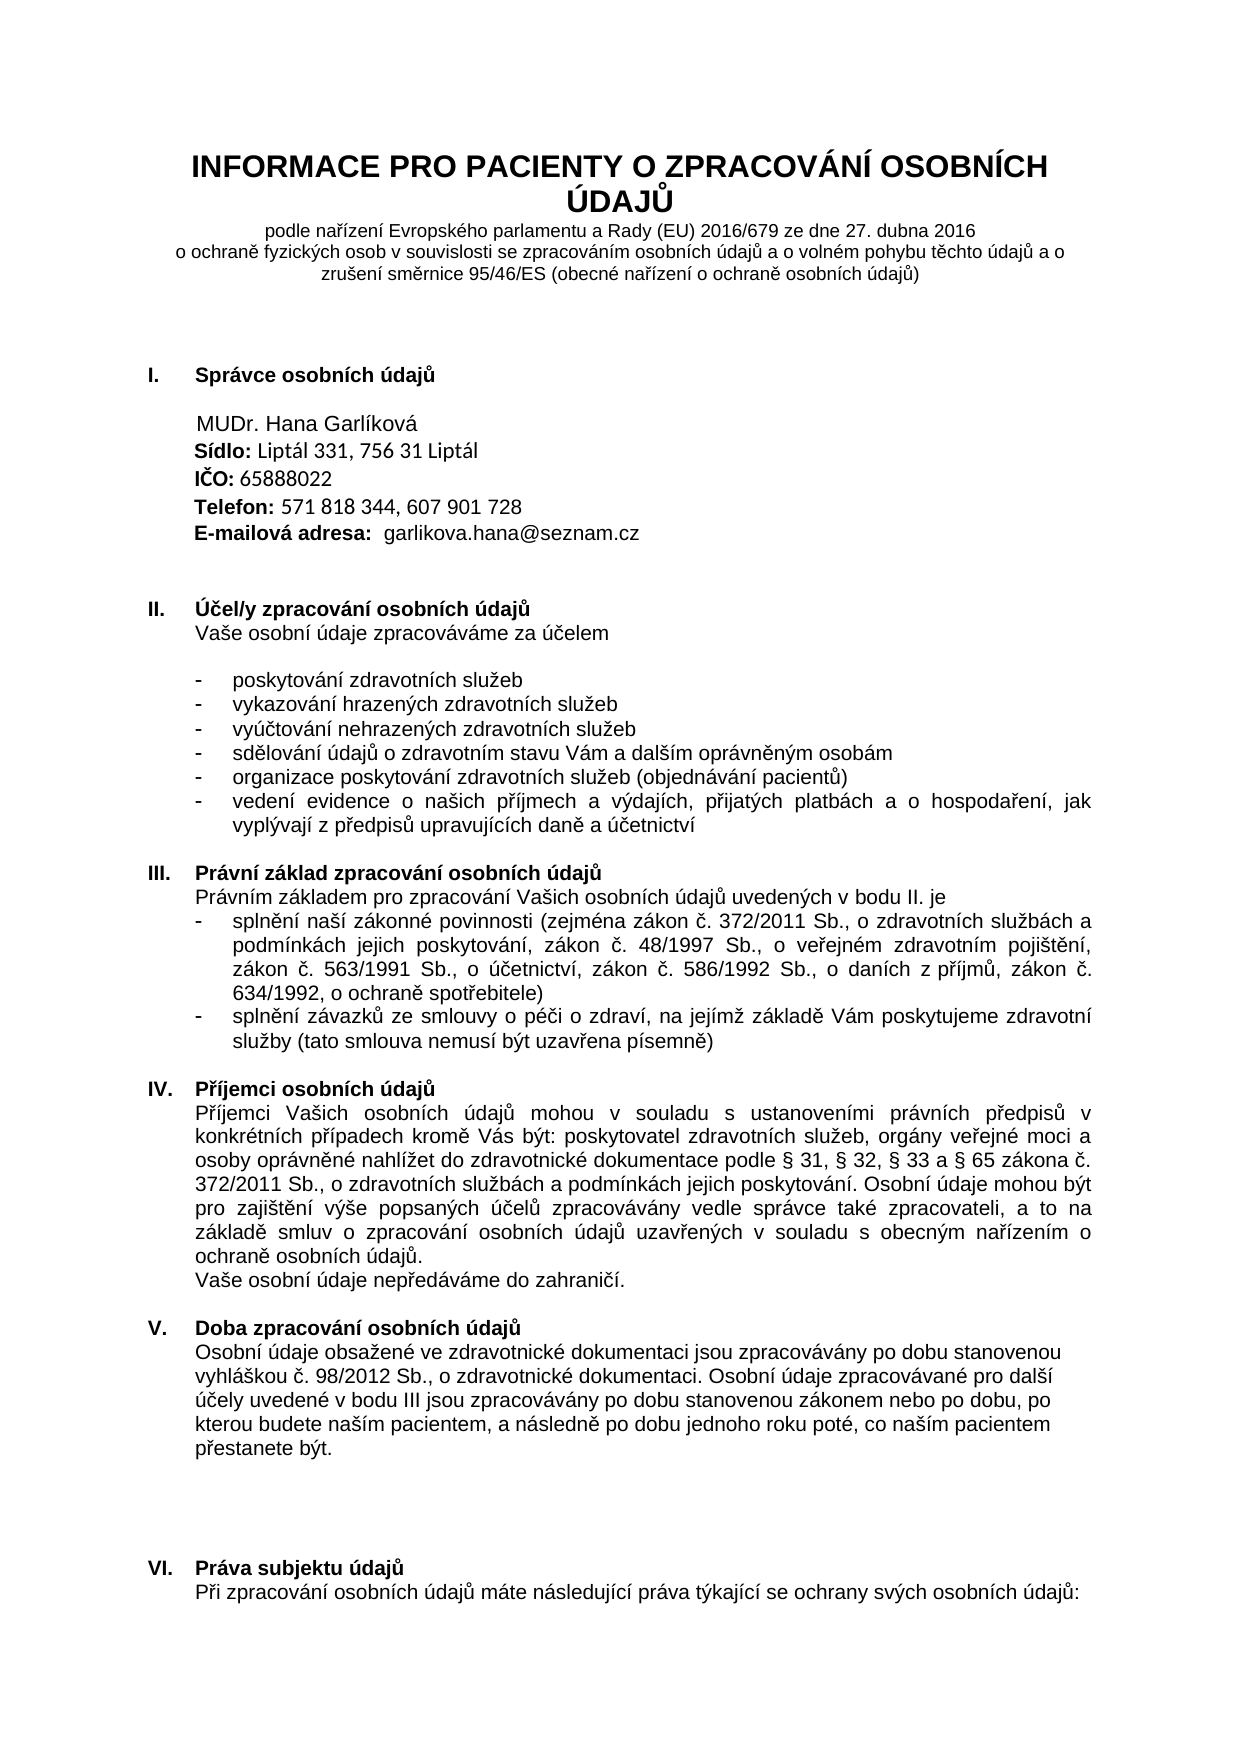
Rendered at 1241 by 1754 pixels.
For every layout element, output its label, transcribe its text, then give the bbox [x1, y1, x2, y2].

list Účel/y zpracování osobních údajů [148, 596, 1093, 620]
list Právní základ zpracování osobních údajů [148, 861, 1093, 884]
text podle nařízení Evropského parlamentu a Rady (EU) 2016/679 ze dne 27. dubna 2016 [148, 219, 1093, 241]
list Příjemci osobních údajů [148, 1076, 1093, 1100]
text o ochraně fyzických osob v souvislosti se zpracováním osobních údajů a o volném pohybu těchto údajů a o zrušení směrnice 95/46/ES (obecné nařízení o ochraně osobních údajů) [148, 241, 1093, 284]
list sdělování údajů o zdravotním stavu Vám a dalším oprávněným osobám [195, 740, 1093, 764]
list vedení evidence o našich příjmech a výdajích, přijatých platbách a o hospodaření, jak vyplývají z předpisů upravujících daně a účetnictví [195, 788, 1093, 837]
list splnění závazků ze smlouvy o péči o zdraví, na jejímž základě Vám poskytujeme zdravotní služby (tato smlouva nemusí být uzavřena písemně) [195, 1004, 1093, 1052]
list poskytování zdravotních služeb [195, 668, 1093, 692]
list splnění naší zákonné povinnosti (zejména zákon č. 372/2011 Sb., o zdravotních službách a podmínkách jejich poskytování, zákon č. 48/1997 Sb., o veřejném zdravotním pojištění, zákon č. 563/1991 Sb., o účetnictví, zákon č. 586/1992 Sb., o daních z příjmů, zákon č. 634/1992, o ochraně spotřebitele) [195, 908, 1093, 1004]
text IČO: 65888022 [148, 464, 1093, 492]
list Správce osobních údajů [148, 363, 1093, 387]
text INFORMACE PRO PACIENTY O ZPRACOVÁNÍ OSOBNÍCH ÚDAJŮ [148, 148, 1093, 219]
text Telefon: 571 818 344, 607 901 728 [148, 492, 1093, 520]
text Právním základem pro zpracování Vašich osobních údajů uvedených v bodu II. je [195, 884, 1093, 908]
text MUDr. Hana Garlíková Sídlo: Liptál 331, 756 31 Liptál [148, 411, 1093, 464]
list Doba zpracování osobních údajů [148, 1316, 1093, 1340]
list vyúčtování nehrazených zdravotních služeb [195, 716, 1093, 740]
list Práva subjektu údajů [148, 1556, 1093, 1579]
list organizace poskytování zdravotních služeb (objednávání pacientů) [195, 764, 1093, 788]
text Příjemci Vašich osobních údajů mohou v souladu s ustanoveními právních předpisů v konkrétních případech kromě Vás být: poskytovatel zdravotních služeb, orgány veřejné moci a osoby oprávněné nahlížet do zdravotnické dokumentace podle § 31, § 32, § 33 a § 65 zákona č. 372/2011 Sb., o zdravotních službách a podmínkách jejich poskytování. Osobní údaje mohou být pro zajištění výše popsaných účelů zpracovávány vedle správce také zpracovateli, a to na základě smluv o zpracování osobních údajů uzavřených v souladu s obecným nařízením o ochraně osobních údajů. [195, 1100, 1093, 1268]
list vykazování hrazených zdravotních služeb [195, 692, 1093, 716]
text Vaše osobní údaje nepředáváme do zahraničí. [148, 1268, 1093, 1292]
text E-mailová adresa: garlikova.hana@seznam.cz [148, 520, 1093, 544]
text Osobní údaje obsažené ve zdravotnické dokumentaci jsou zpracovávány po dobu stanovenou vyhláškou č. 98/2012 Sb., o zdravotnické dokumentaci. Osobní údaje zpracovávané pro další účely uvedené v bodu III jsou zpracovávány po dobu stanovenou zákonem nebo po dobu, po kterou budete naším pacientem, a následně po dobu jednoho roku poté, co naším pacientem přestanete být. [195, 1340, 1093, 1460]
text Při zpracování osobních údajů máte následující práva týkající se ochrany svých osobních údajů: [195, 1579, 1093, 1603]
text Vaše osobní údaje zpracováváme za účelem [148, 620, 1093, 644]
